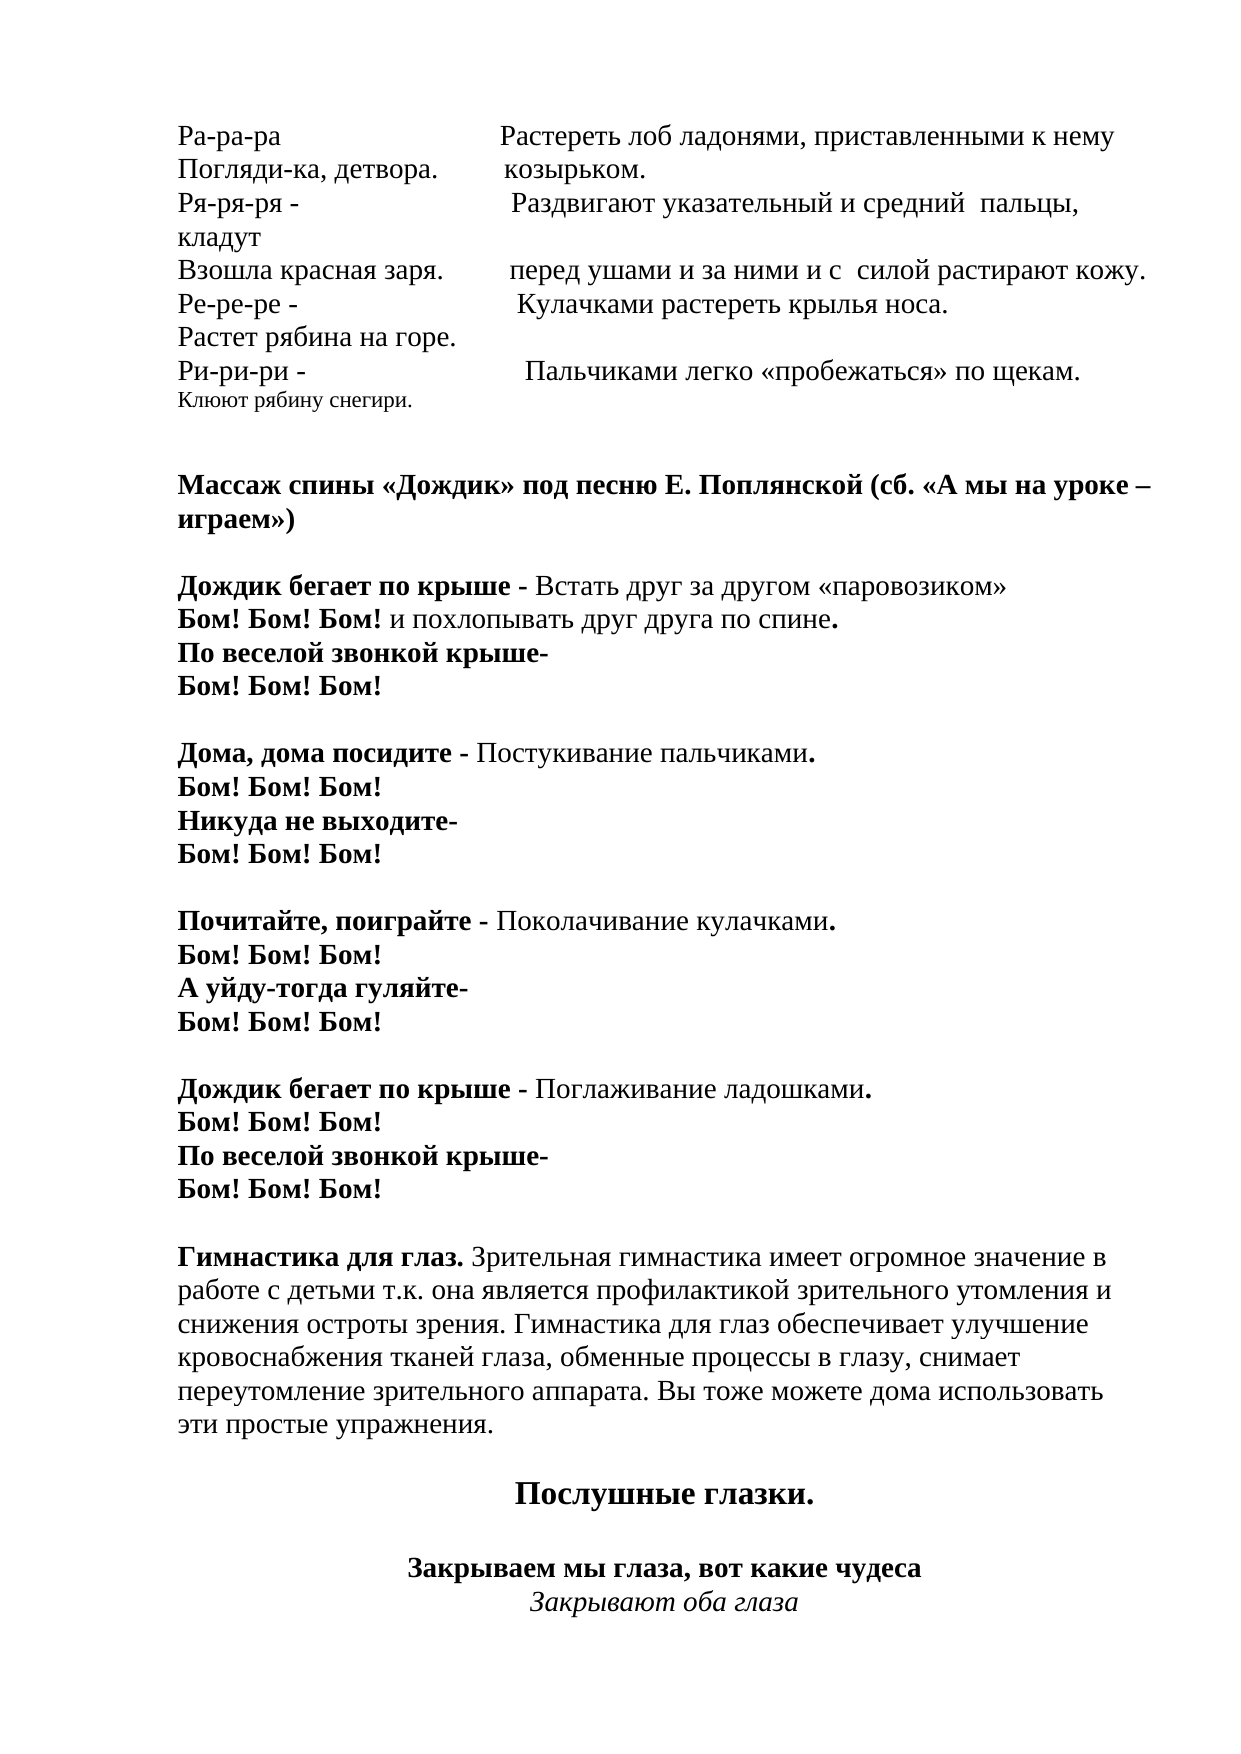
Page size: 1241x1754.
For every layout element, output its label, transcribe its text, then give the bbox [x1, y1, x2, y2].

text По веселой звонкой крыше- [177, 1138, 1152, 1172]
text Послушные глазки. [177, 1473, 1152, 1512]
text Бом! Бом! Бом! [177, 937, 1152, 970]
text Массаж спины «Дождик» под песню Е. Поплянской (сб. «А мы на уроке – играем») [177, 467, 1152, 534]
text Растет рябина на горе. [177, 319, 1152, 353]
text Никуда не выходите- [177, 803, 1152, 836]
text Бом! Бом! Бом! [177, 1172, 1152, 1205]
text Бом! Бом! Бом! [177, 1004, 1152, 1037]
text Закрывают оба глаза [177, 1584, 1152, 1617]
text Погляди-ка, детвора. козырьком. [177, 152, 1152, 185]
text Гимнастика для глаз. Зрительная гимнастика имеет огромное значение в работе с детьми т.к. она является профилактикой зрительного утомления и снижения остроты зрения. Гимнастика для глаз обеспечивает улучшение кровоснабжения тканей глаза, обменные процессы в глазу, снимает переутомление зрительного аппарата. Вы тоже можете дома использовать эти простые упражнения. [494, 1239, 1152, 1440]
text Дома, дома посидите - Постукивание пальчиками. [177, 736, 1152, 769]
text Бом! Бом! Бом! и похлопывать друг друга по спине. [177, 601, 1152, 635]
text Клюют рябину снегири. [177, 386, 1152, 413]
text Взошла красная заря. перед ушами и за ними и с силой растирают кожу. [177, 252, 1152, 286]
text Ре-ре-ре - Кулачками растереть крылья носа. [177, 286, 1152, 319]
text Бом! Бом! Бом! [177, 769, 1152, 803]
text Закрываем мы глаза, вот какие чудеса [177, 1550, 1152, 1584]
text Бом! Бом! Бом! [177, 668, 1152, 702]
text Почитайте, поиграйте - Поколачивание кулачками. [177, 903, 1152, 937]
text Ра-ра-ра Растереть лоб ладонями, приставленными к нему [177, 118, 1152, 152]
text Бом! Бом! Бом! [177, 1104, 1152, 1138]
text Дождик бегает по крыше - Поглаживание ладошками. [177, 1071, 1152, 1104]
text Ря-ря-ря - Раздвигают указательный и средний пальцы, кладут [177, 185, 1152, 252]
text Дождик бегает по крыше - Встать друг за другом «паровозиком» [177, 568, 1152, 601]
text По веселой звонкой крыше- [177, 635, 1152, 668]
text Бом! Бом! Бом! [177, 836, 1152, 870]
text А уйду-тогда гуляйте- [177, 970, 1152, 1004]
text Ри-ри-ри - Пальчиками легко «пробежаться» по щекам. [177, 353, 1152, 386]
